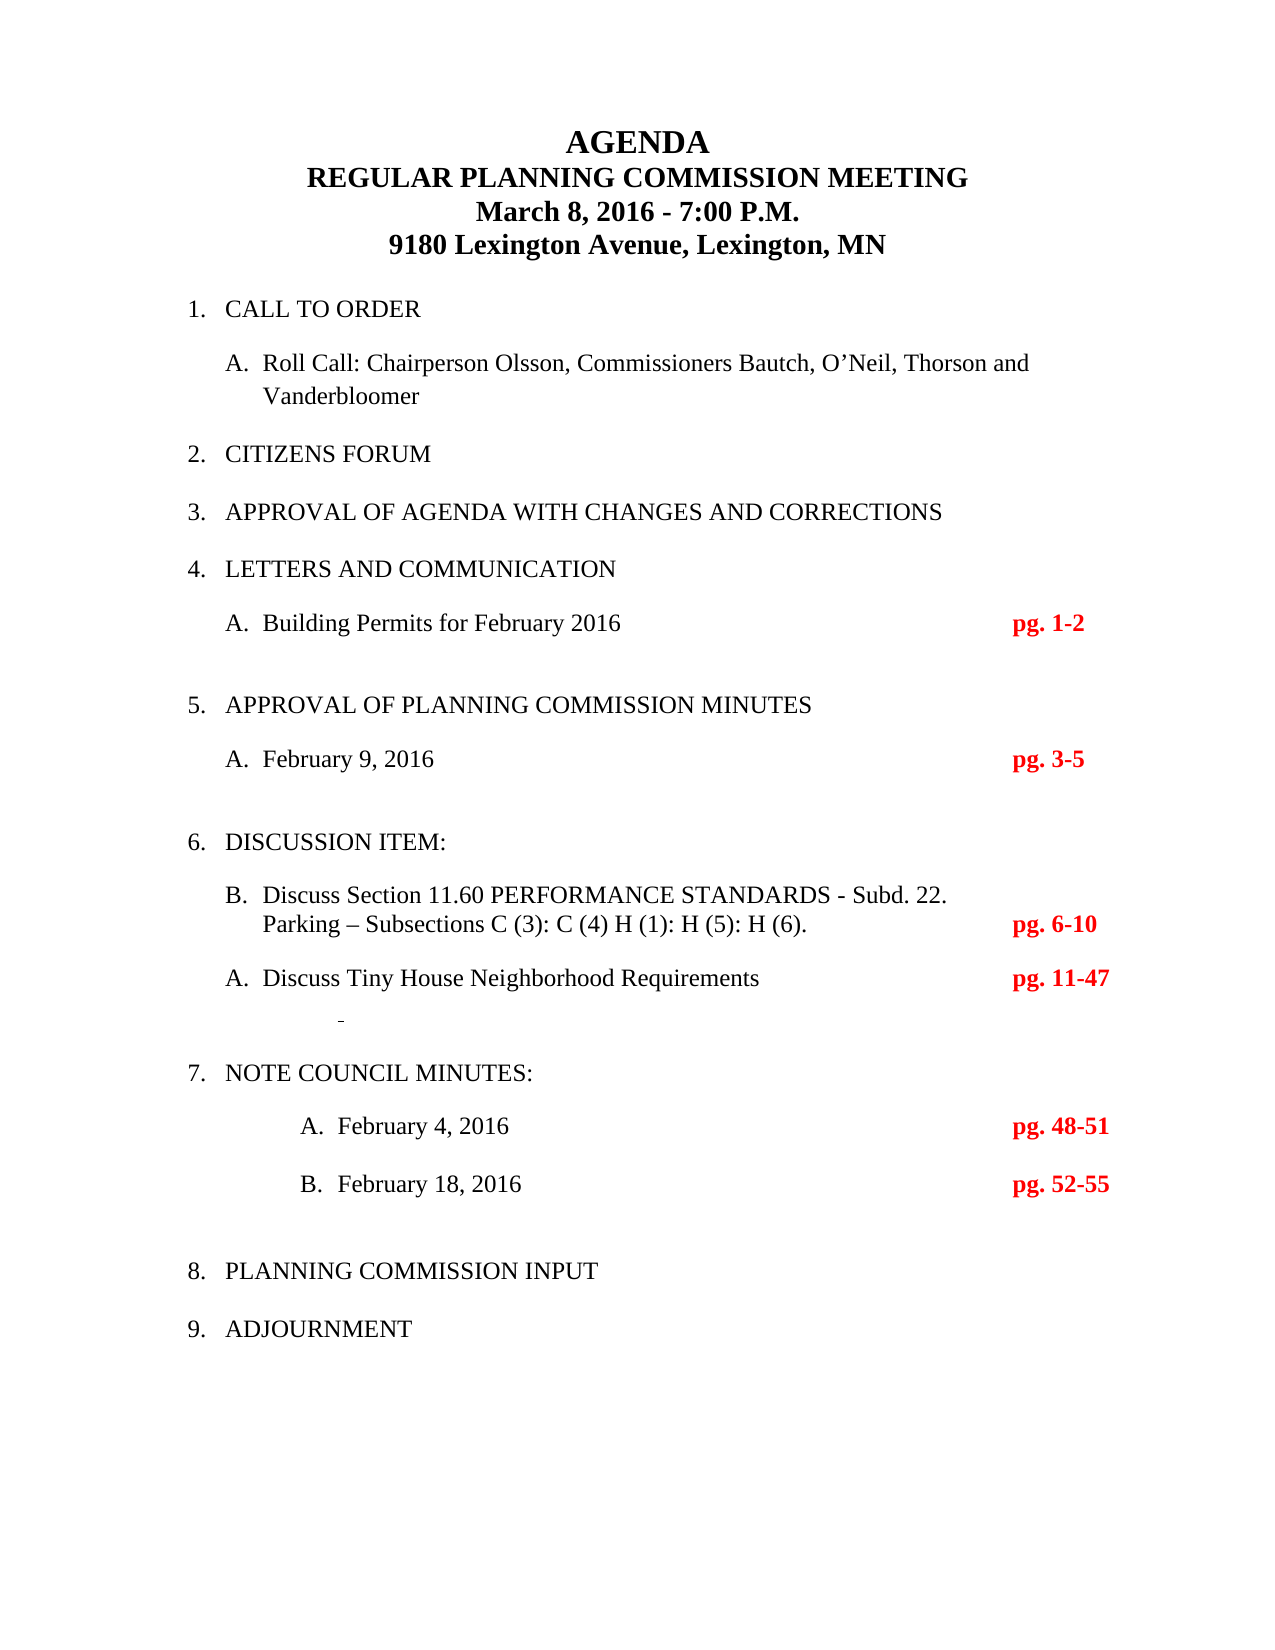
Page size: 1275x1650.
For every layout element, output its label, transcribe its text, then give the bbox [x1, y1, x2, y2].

text 9180 Lexington Avenue, Lexington, MN [187, 227, 1087, 261]
list CALL TO ORDER [187, 294, 1087, 323]
text March 8, 2016 - 7:00 P.M. [187, 194, 1087, 227]
list APPROVAL OF PLANNING COMMISSION MINUTES [187, 690, 1087, 719]
list February 9, 2016 pg. 3-5 [225, 744, 1125, 773]
list February 4, 2016 pg. 48-51 [300, 1111, 1116, 1140]
list LETTERS AND COMMUNICATION [187, 554, 1087, 583]
list Building Permits for February 2016 pg. 1-2 [225, 608, 1125, 637]
list Discuss Section 11.60 PERFORMANCE STANDARDS - Subd. 22. Parking – Subsections C (3): C (4) H (1): H (5): H (6). pg. 6-10 [225, 880, 1125, 938]
list DISCUSSION ITEM: [187, 827, 1087, 855]
list Discuss Tiny House Neighborhood Requirements pg. 11-47 [225, 963, 1125, 1025]
text REGULAR PLANNING COMMISSION MEETING [187, 160, 1087, 194]
list PLANNING COMMISSION INPUT [187, 1256, 1087, 1285]
title AGENDA [187, 122, 1087, 160]
list ADJOURNMENT [187, 1314, 1087, 1342]
list NOTE COUNCIL MINUTES: [187, 1058, 1087, 1086]
list February 18, 2016 pg. 52-55 [300, 1169, 1116, 1198]
list APPROVAL OF AGENDA WITH CHANGES AND CORRECTIONS [187, 497, 1087, 525]
list CITIZENS FORUM [187, 439, 1087, 468]
list Roll Call: Chairperson Olsson, Commissioners Bautch, O’Neil, Thorson and Vanderbloomer [225, 348, 1087, 410]
